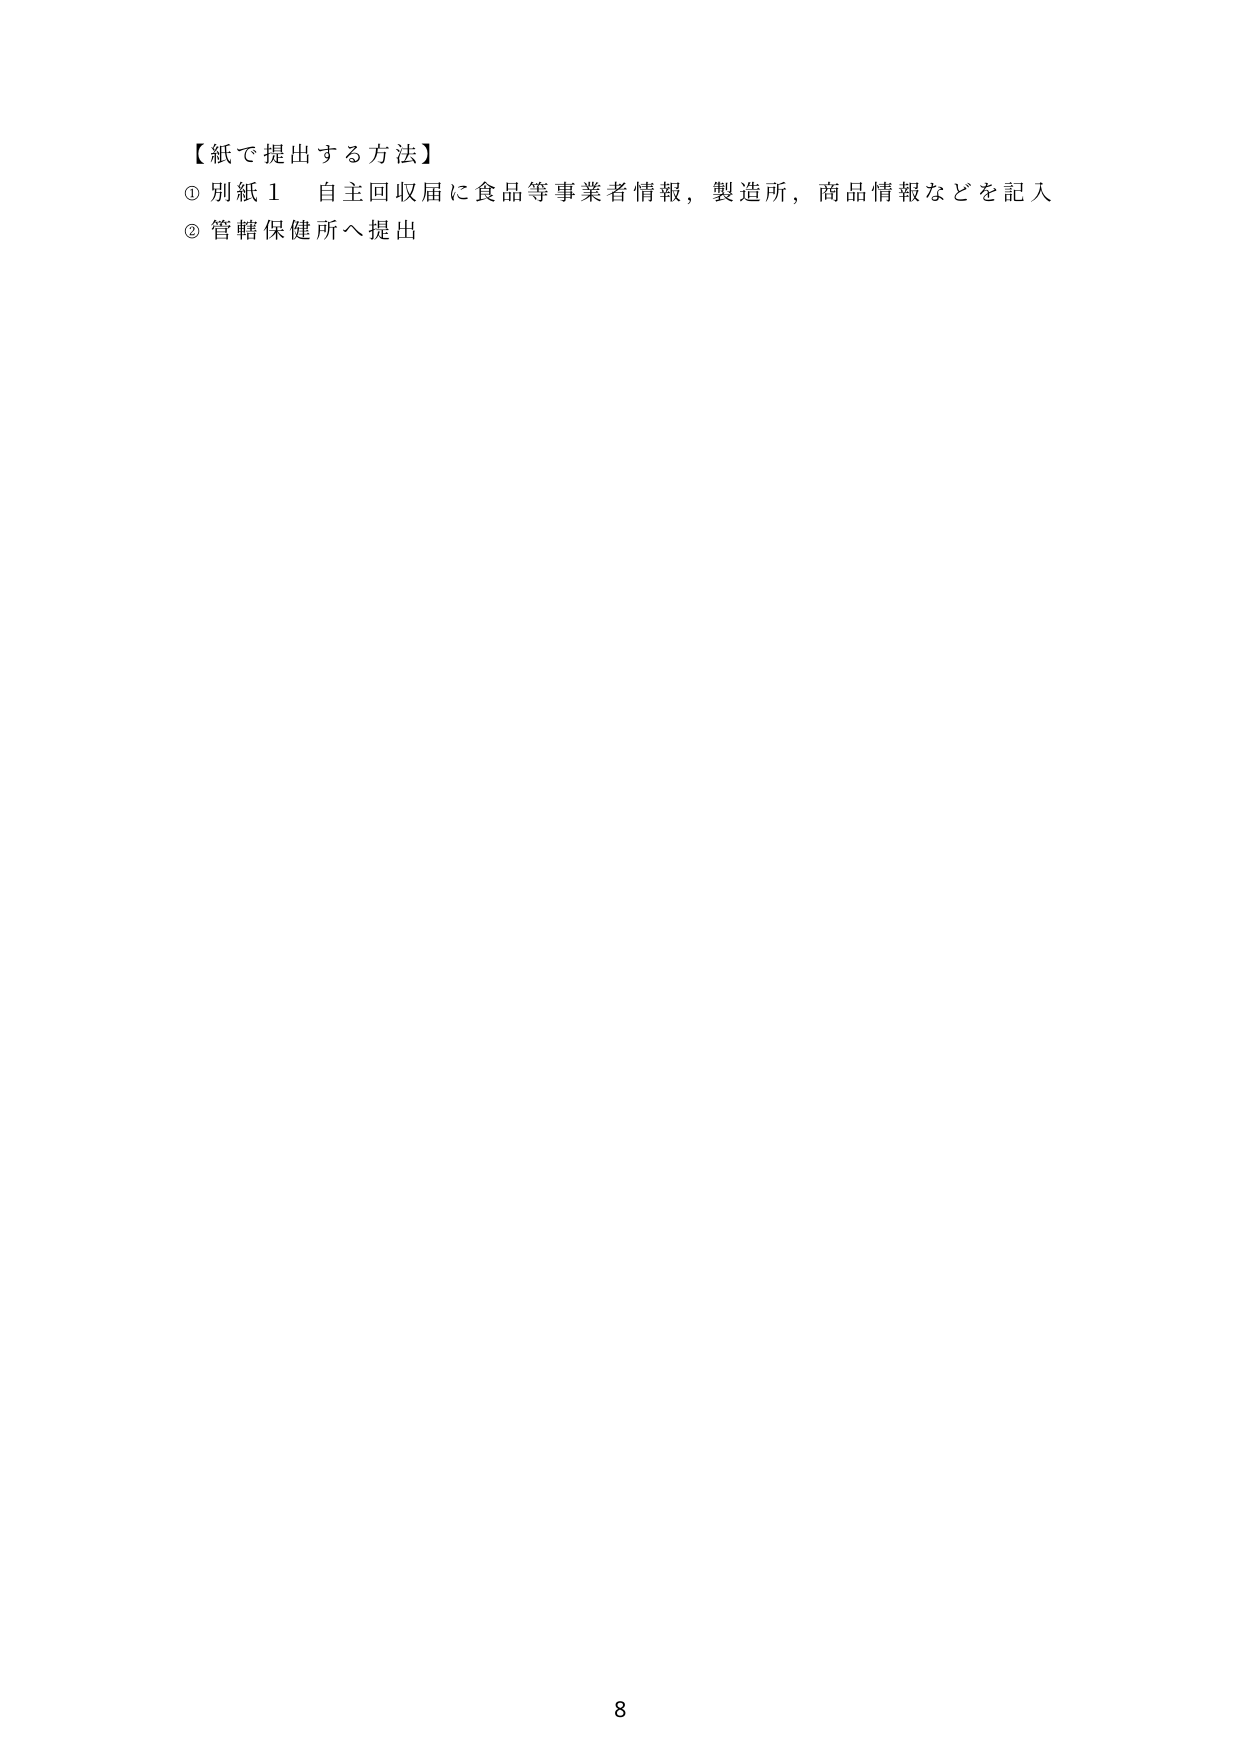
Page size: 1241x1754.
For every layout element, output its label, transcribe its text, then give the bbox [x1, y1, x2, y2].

text 【紙で提出する方法】 [131, 133, 1109, 172]
text ①別紙１ 自主回収届に食品等事業者情報，製造所，商品情報などを記入 [145, 172, 1109, 210]
text ②管轄保健所へ提出 [145, 210, 1109, 248]
